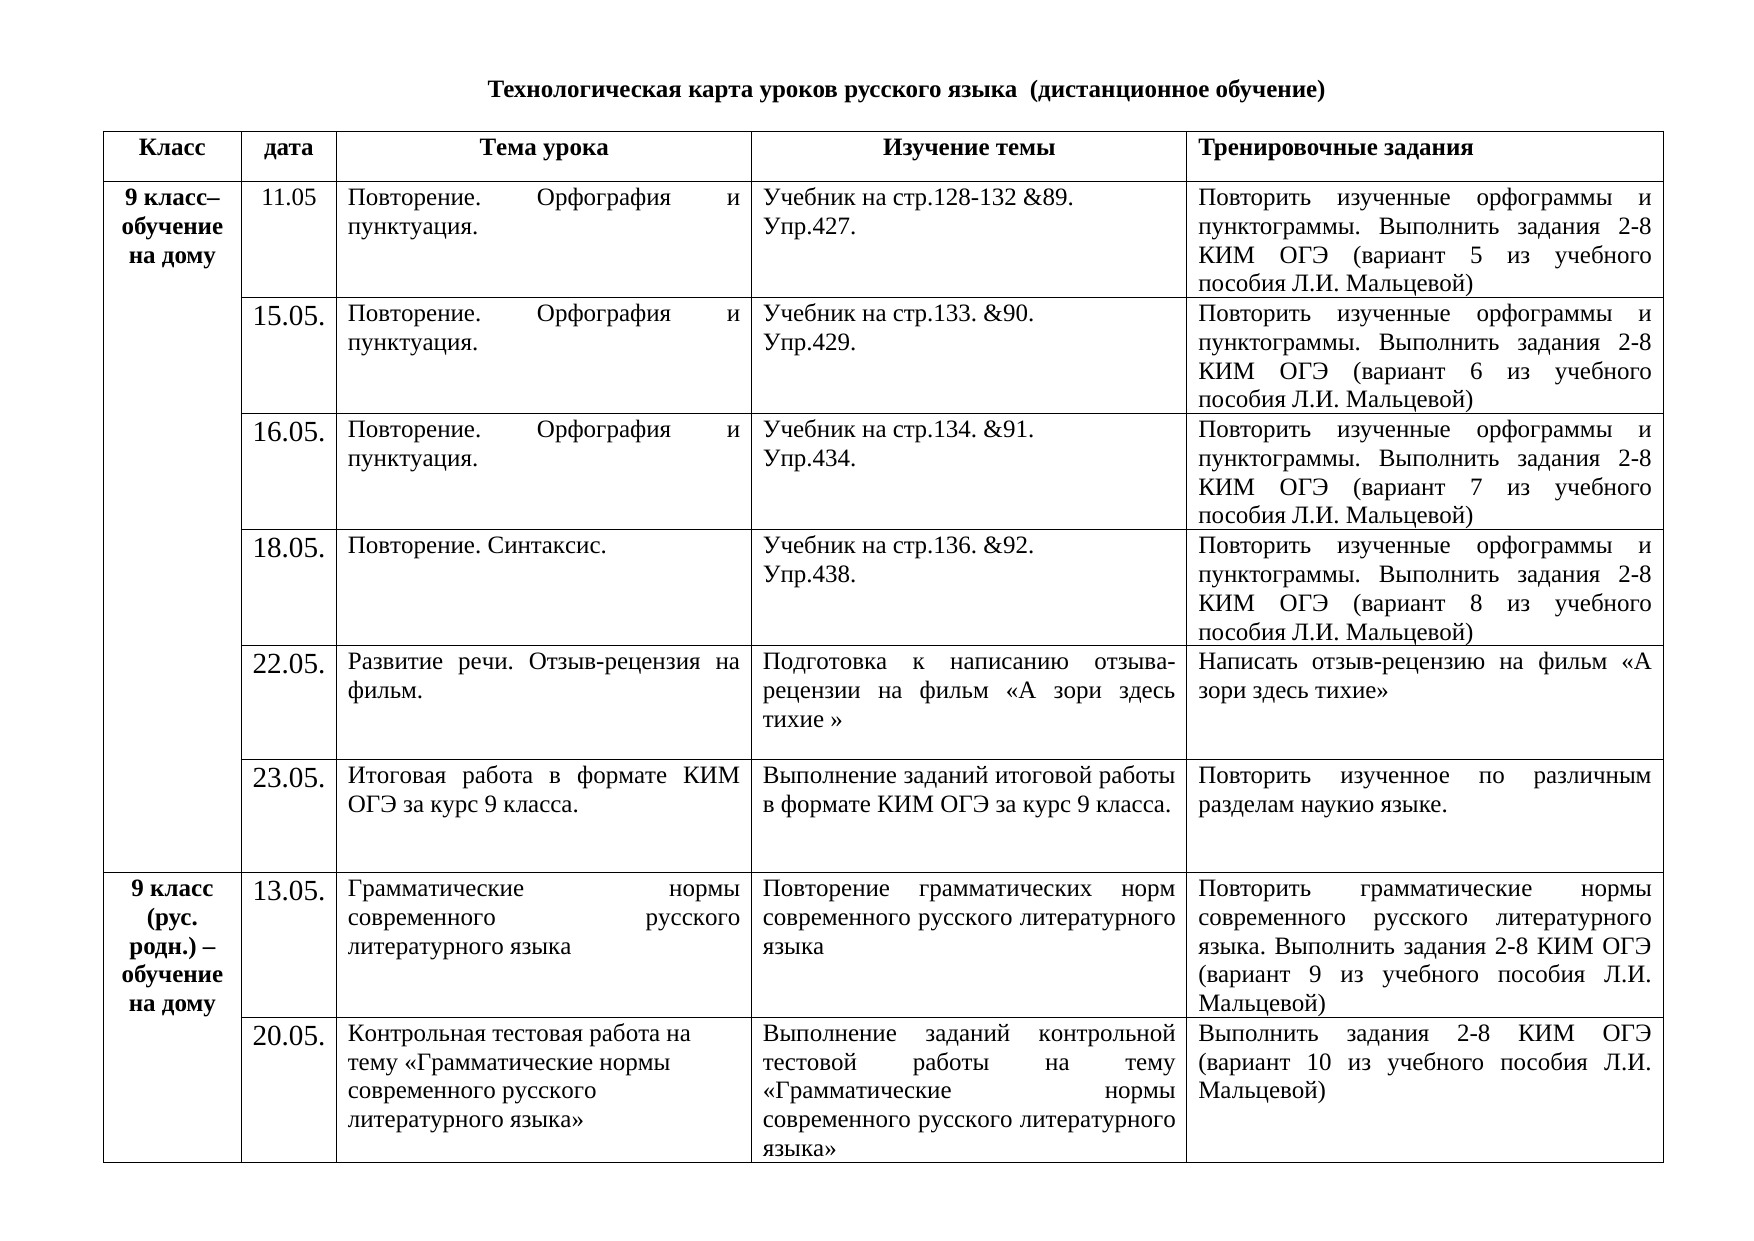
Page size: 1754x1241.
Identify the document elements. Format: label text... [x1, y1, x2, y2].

table_cell Повторение. Орфография и пунктуация. [337, 298, 751, 413]
table_cell Повторение. Орфография и пунктуация. [337, 414, 751, 529]
table_header дата [242, 132, 336, 181]
table_cell 15.05. [242, 298, 336, 413]
table_cell Учебник на стр.133. &90. Упр.429. [752, 298, 1186, 413]
table_header Класс [104, 132, 241, 181]
table_cell Выполнение заданий контрольной тестовой работы на тему «Грамматические нормы современного русского литературного языка» [752, 1018, 1186, 1162]
table_cell Повторение грамматических норм современного русского литературного языка [752, 873, 1186, 1017]
table_cell 18.05. [242, 530, 336, 645]
table_cell Повторить изученные орфограммы и пунктограммы. Выполнить задания 2-8 КИМ ОГЭ (вариант 7 из учебного пособия Л.И. Мальцевой) [1187, 414, 1663, 529]
table_cell 9 класс– обучение на дому [104, 182, 241, 872]
table_cell 16.05. [242, 414, 336, 529]
table_cell Выполнение заданий итоговой работы в формате КИМ ОГЭ за курс 9 класса. [752, 760, 1186, 872]
table_cell 22.05. [242, 646, 336, 759]
table_cell Грамматические нормы современного русского литературного языка [337, 873, 751, 1017]
table_cell Подготовка к написанию отзыва-рецензии на фильм «А зори здесь тихие » [752, 646, 1186, 759]
table_header Тема урока [337, 132, 751, 181]
table_cell Повторение. Орфография и пунктуация. [337, 182, 751, 297]
table_header Тренировочные задания [1187, 132, 1663, 181]
table_cell 23.05. [242, 760, 336, 872]
table_cell Повторение. Синтаксис. [337, 530, 751, 645]
table_cell Повторить изученные орфограммы и пунктограммы. Выполнить задания 2-8 КИМ ОГЭ (вариант 5 из учебного пособия Л.И. Мальцевой) [1187, 182, 1663, 297]
table_cell 9 класс (рус. родн.) – обучение на дому [104, 873, 241, 1162]
table_cell Повторить грамматические нормы современного русского литературного языка. Выполнить задания 2-8 КИМ ОГЭ (вариант 9 из учебного пособия Л.И. Мальцевой) [1187, 873, 1663, 1017]
table_cell Написать отзыв-рецензию на фильм «А зори здесь тихие» [1187, 646, 1663, 759]
table_header Изучение темы [752, 132, 1186, 181]
table_cell Повторить изученные орфограммы и пунктограммы. Выполнить задания 2-8 КИМ ОГЭ (вариант 6 из учебного пособия Л.И. Мальцевой) [1187, 298, 1663, 413]
table_cell 20.05. [242, 1018, 336, 1162]
table_cell Учебник на стр.128-132 &89. Упр.427. [752, 182, 1186, 297]
table_cell Повторить изученное по различным разделам наукио языке. [1187, 760, 1663, 872]
table_cell Повторить изученные орфограммы и пунктограммы. Выполнить задания 2-8 КИМ ОГЭ (вариант 8 из учебного пособия Л.И. Мальцевой) [1187, 530, 1663, 645]
table_cell 13.05. [242, 873, 336, 1017]
table_cell Контрольная тестовая работа на тему «Грамматические нормы современного русского литературного языка» [337, 1018, 751, 1162]
text Технологическая карта уроков русского языка (дистанционное обучение) [177, 74, 1636, 103]
table_cell 11.05 [242, 182, 336, 297]
table_cell Выполнить задания 2-8 КИМ ОГЭ (вариант 10 из учебного пособия Л.И. Мальцевой) [1187, 1018, 1663, 1162]
table_cell Учебник на стр.134. &91. Упр.434. [752, 414, 1186, 529]
table_cell Учебник на стр.136. &92. Упр.438. [752, 530, 1186, 645]
table_cell Развитие речи. Отзыв-рецензия на фильм. [337, 646, 751, 759]
table_cell Итоговая работа в формате КИМ ОГЭ за курс 9 класса. [337, 760, 751, 872]
